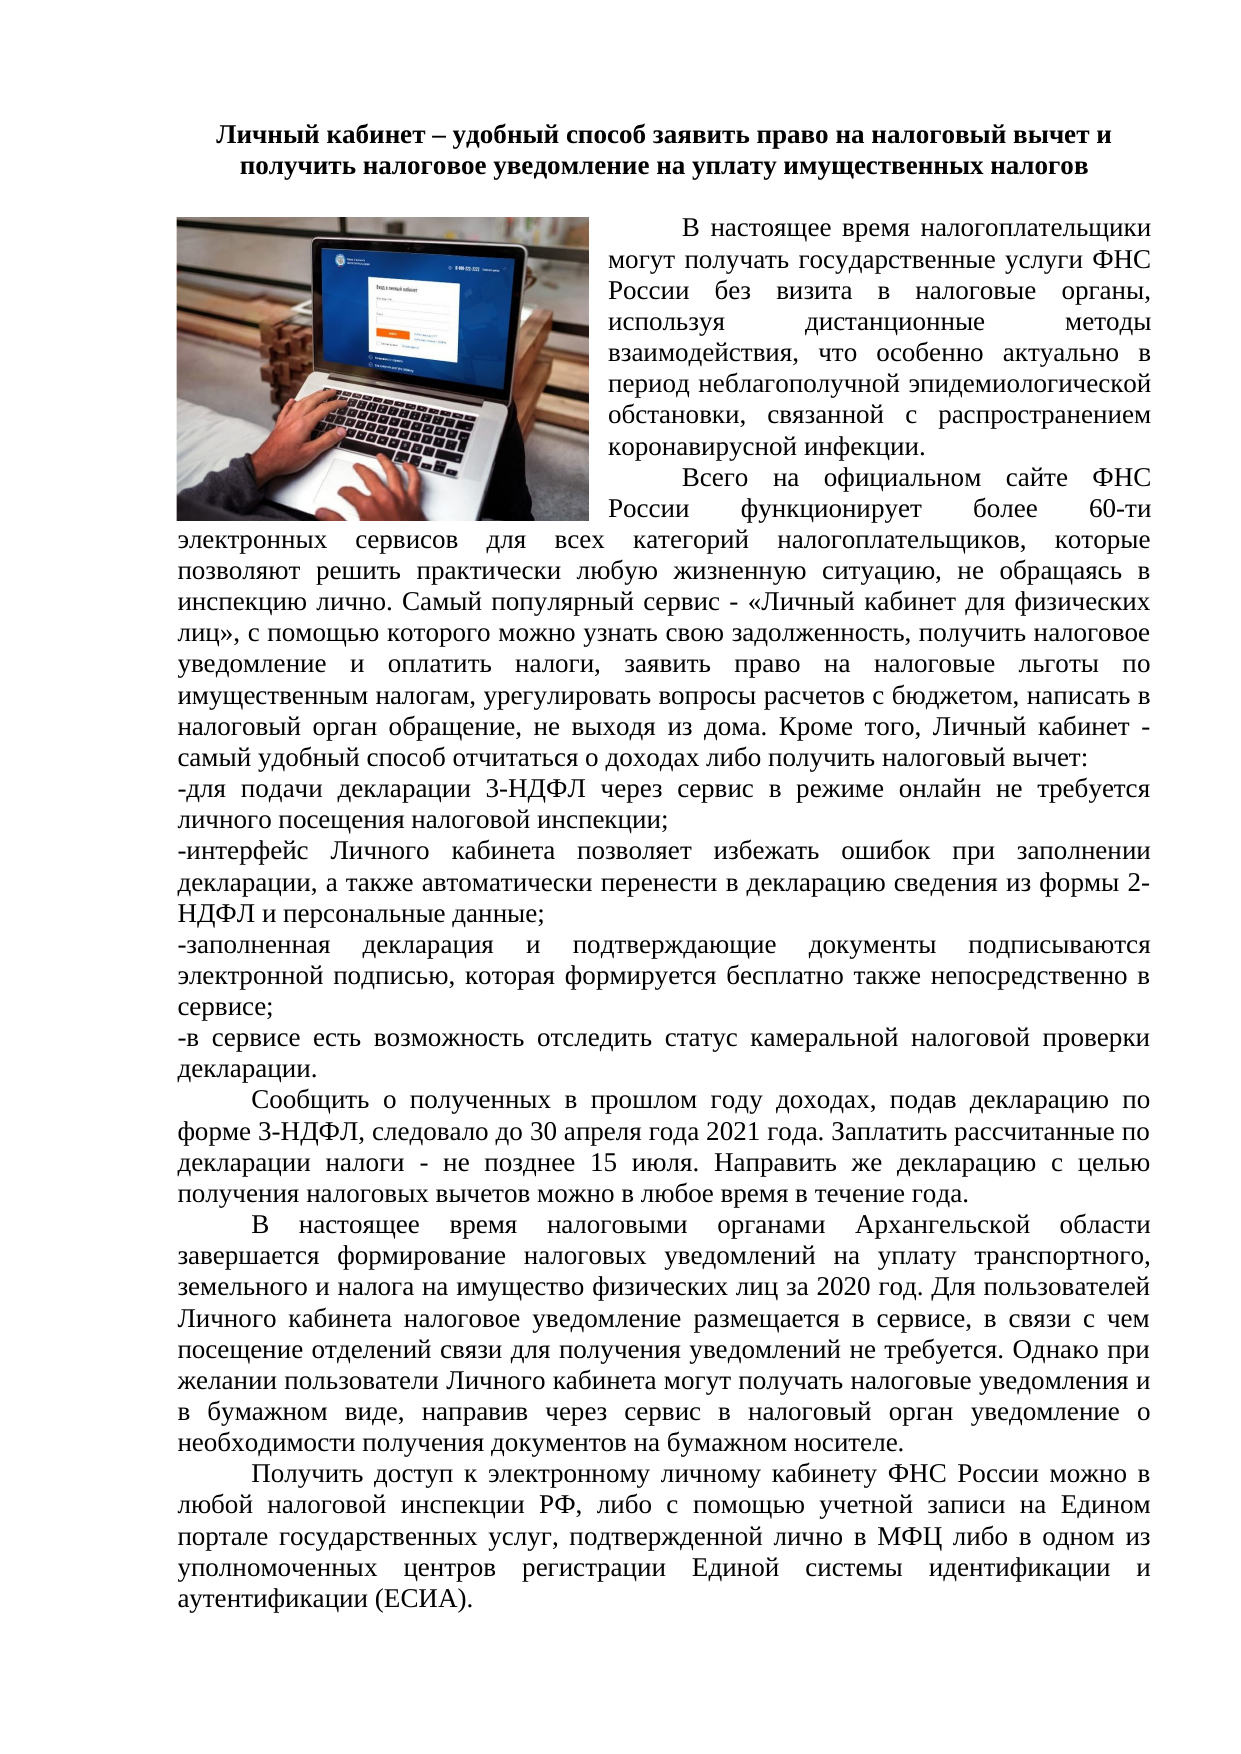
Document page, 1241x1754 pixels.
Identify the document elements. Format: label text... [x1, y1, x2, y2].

picture [176, 217, 589, 521]
text Сообщить о полученных в прошлом году доходах, подав декларацию по форме 3-НДФЛ, следовало до 30 апреля года 2021 года. Заплатить рассчитанные по декларации налоги - не позднее 15 июля. Направить же декларацию с целью получения налоговых вычетов можно в любое время в течение года. [177, 1084, 1152, 1208]
text Всего на официальном сайте ФНС России функционирует более 60-ти электронных сервисов для всех категорий налогоплательщиков, которые позволяют решить практически любую жизненную ситуацию, не обращаясь в инспекцию лично. Самый популярный сервис - «Личный кабинет для физических лиц», с помощью которого можно узнать свою задолженность, получить налоговое уведомление и оплатить налоги, заявить право на налоговые льготы по имущественным налогам, урегулировать вопросы расчетов с бюджетом, написать в налоговый орган обращение, не выходя из дома. Кроме того, Личный кабинет - самый удобный способ отчитаться о доходах либо получить налоговый вычет: [177, 461, 1152, 772]
text Получить доступ к электронному личному кабинету ФНС России можно в любой налоговой инспекции РФ, либо с помощью учетной записи на Едином портале государственных услуг, подтвержденной лично в МФЦ либо в одном из уполномоченных центров регистрации Единой системы идентификации и аутентификации (ЕСИА). [177, 1457, 1152, 1613]
text -в сервисе есть возможность отследить статус камеральной налоговой проверки декларации. [177, 1021, 1152, 1084]
text -интерфейс Личного кабинета позволяет избежать ошибок при заполнении декларации, а также автоматически перенести в декларацию сведения из формы 2-НДФЛ и персональные данные; [177, 834, 1152, 928]
text В настоящее время налоговыми органами Архангельской области завершается формирование налоговых уведомлений на уплату транспортного, земельного и налога на имущество физических лиц за 2020 год. Для пользователей Личного кабинета налоговое уведомление размещается в сервисе, в связи с чем посещение отделений связи для получения уведомлений не требуется. Однако при желании пользователи Личного кабинета могут получать налоговые уведомления и в бумажном виде, направив через сервис в налоговый орган уведомление о необходимости получения документов на бумажном носителе. [177, 1208, 1152, 1457]
text -заполненная декларация и подтверждающие документы подписываются электронной подписью, которая формируется бесплатно также непосредственно в сервисе; [177, 928, 1152, 1021]
text -для подачи декларации 3-НДФЛ через сервис в режиме онлайн не требуется личного посещения налоговой инспекции; [177, 772, 1152, 834]
text Личный кабинет – удобный способ заявить право на налоговый вычет и получить налоговое уведомление на уплату имущественных налогов [177, 118, 1152, 180]
